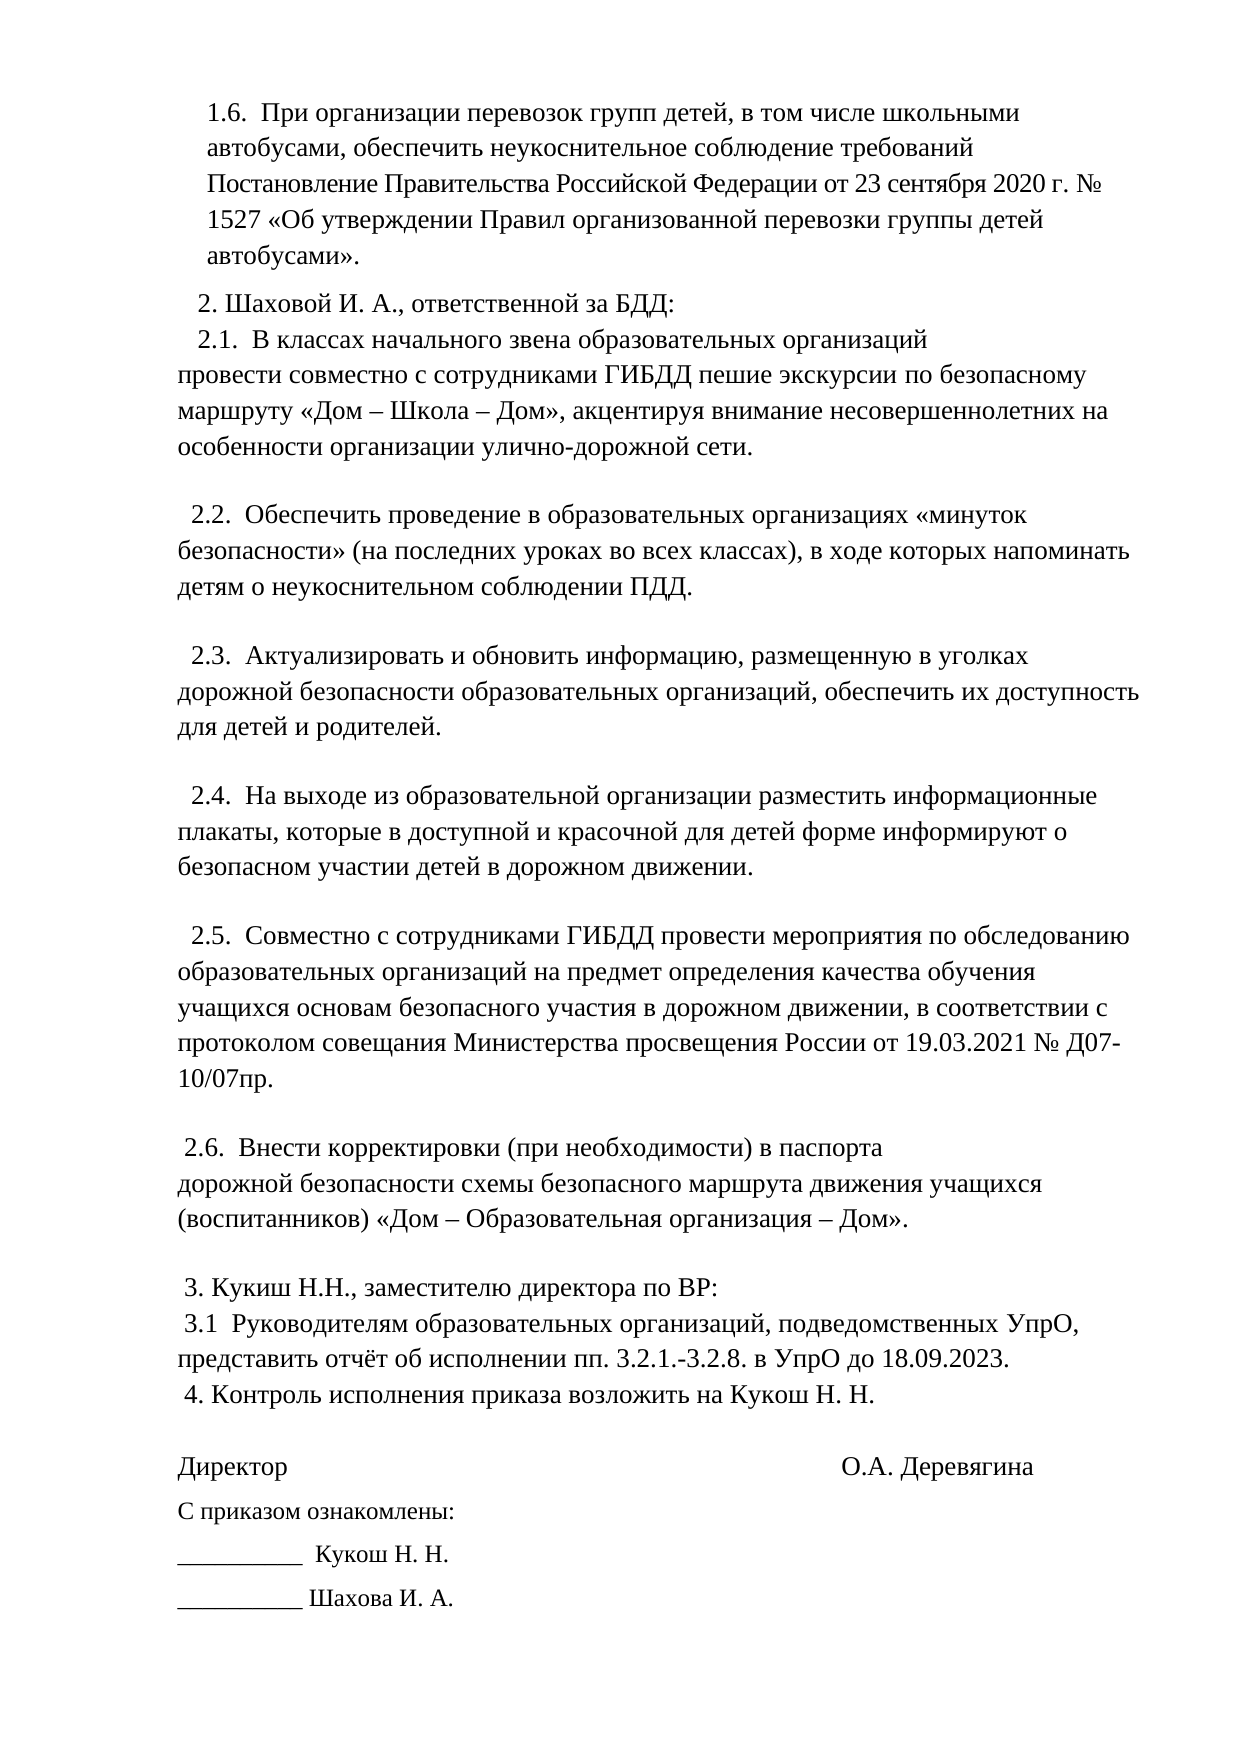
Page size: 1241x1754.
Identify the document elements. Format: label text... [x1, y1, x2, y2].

text 3.1 Руководителям образовательных организаций, подведомственных УпрО, представить отчёт об исполнении пп. 3.2.1.-3.2.8. в УпрО до 18.09.2023. [177, 1307, 1152, 1374]
text __________ Шахова И. А. [177, 1583, 1152, 1611]
text 2.6. Внести корректировки (при необходимости) в паспорта дорожной безопасности схемы безопасного маршрута движения учащихся (воспитанников) «Дом – Образовательная организация – Дом». [177, 1131, 1152, 1233]
text 2.5. Совместно с сотрудниками ГИБДД провести мероприятия по обследованию образовательных организаций на предмет определения качества обучения учащихся основам безопасного участия в дорожном движении, в соответствии с протоколом совещания Министерства просвещения России от 19.03.2021 № Д07-10/07пр. [177, 919, 1152, 1093]
text __________ Кукош Н. Н. [177, 1539, 1152, 1568]
text 2.4. На выходе из образовательной организации разместить информационные плакаты, которые в доступной и красочной для детей форме информируют о безопасном участии детей в дорожном движении. [177, 779, 1152, 882]
text 2.2. Обеспечить проведение в образовательных организациях «минуток безопасности» (на последних уроках во всех классах), в ходе которых напоминать детям о неукоснительном соблюдении ПДД. [177, 499, 1152, 601]
text 2. Шаховой И. А., ответственной за БДД: [177, 287, 1152, 318]
text Директор О.А. Деревягина [177, 1450, 1152, 1481]
text 2.1. В классах начального звена образовательных организаций провести совместно с сотрудниками ГИБДД пешие экскурсии по безопасному маршруту «Дом – Школа – Дом», акцентируя внимание несовершеннолетних на особенности организации улично-дорожной сети. [177, 323, 1152, 461]
text 2.3. Актуализировать и обновить информацию, размещенную в уголках дорожной безопасности образовательных организаций, обеспечить их доступность для детей и родителей. [177, 639, 1152, 741]
text С приказом ознакомлены: [177, 1496, 1152, 1525]
text 1.6. При организации перевозок групп детей, в том числе школьными автобусами, обеспечить неукоснительное соблюдение требований Постановление Правительства Российской Федерации от 23 сентября 2020 г. № 1527 «Об утверждении Правил организованной перевозки группы детей автобусами». [207, 96, 1152, 270]
text 3. Кукиш Н.Н., заместителю директора по ВР: [177, 1271, 1152, 1302]
text 4. Контроль исполнения приказа возложить на Кукош Н. Н. [177, 1378, 1152, 1409]
